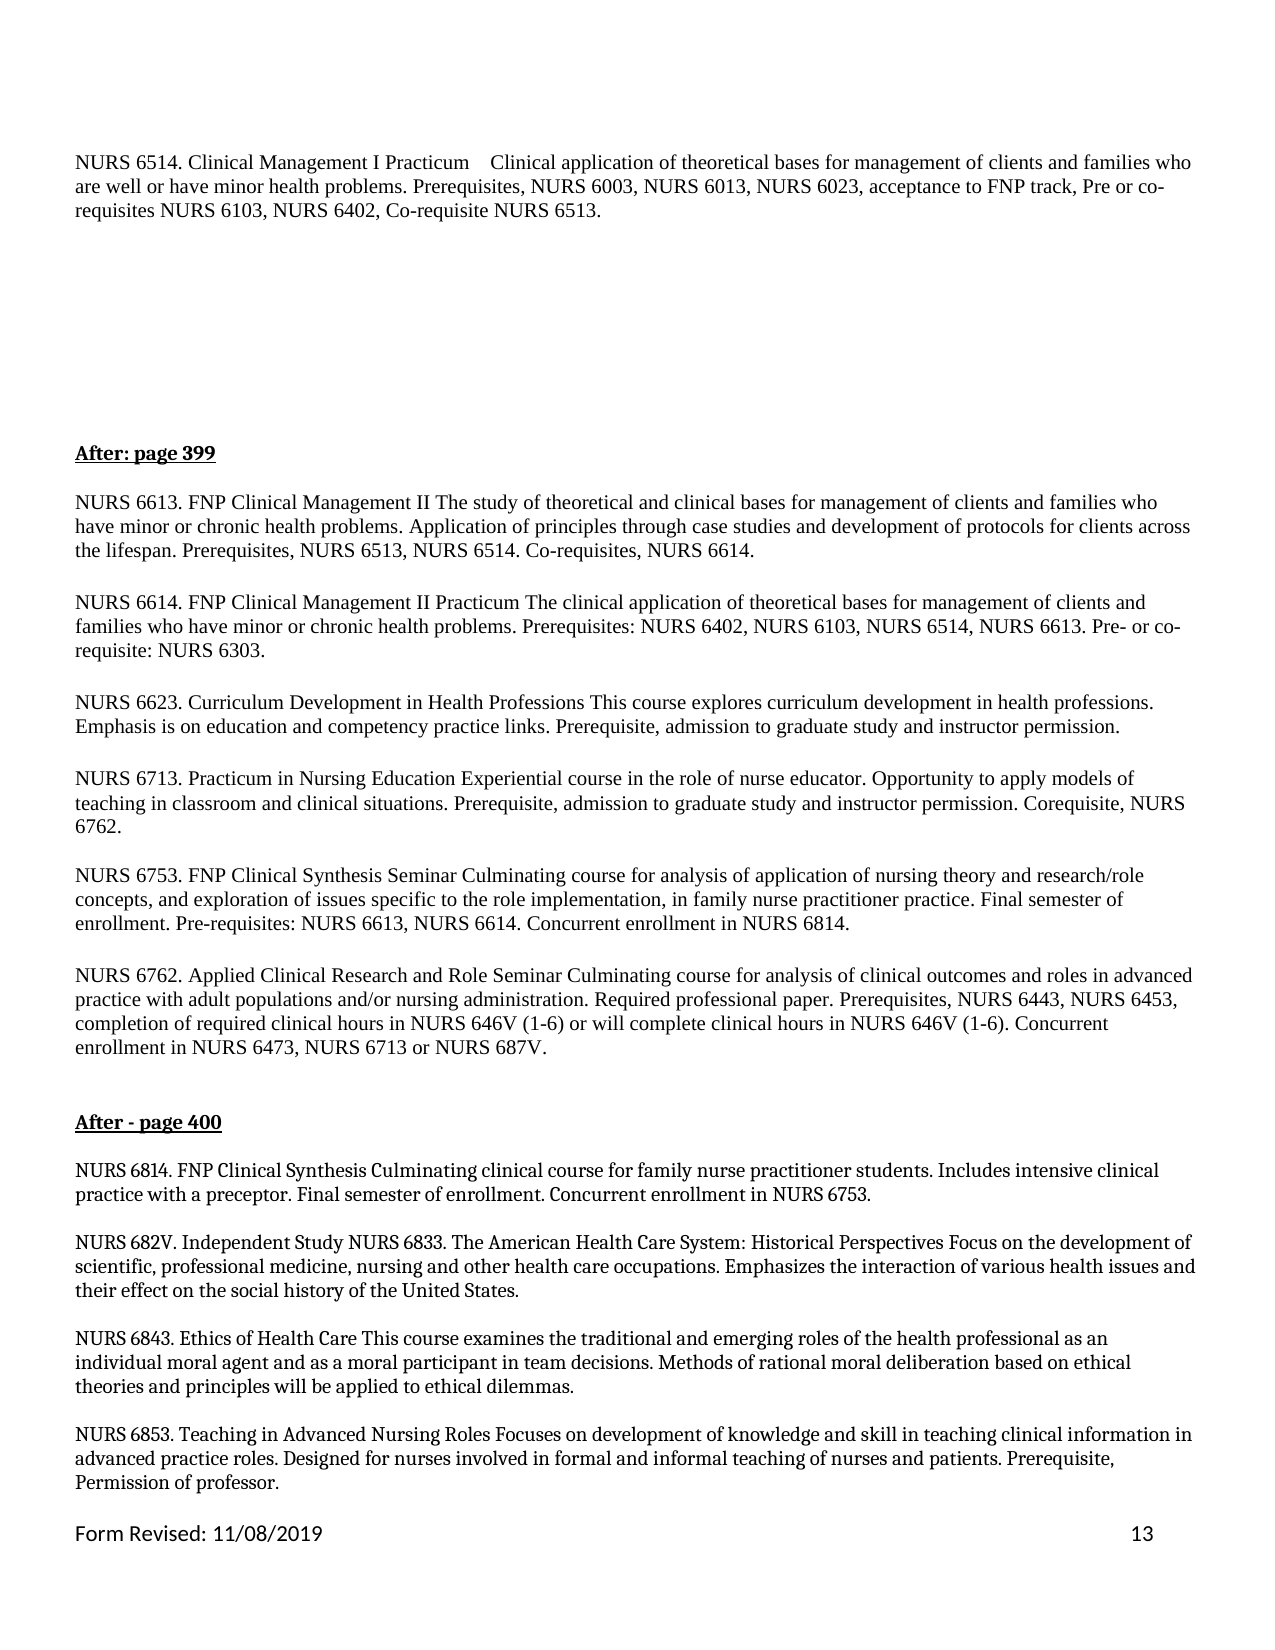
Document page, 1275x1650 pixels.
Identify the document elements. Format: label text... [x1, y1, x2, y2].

text NURS 6814. FNP Clinical Synthesis Culminating clinical course for family nurse practitioner students. Includes intensive clinical practice with a preceptor. Final semester of enrollment. Concurrent enrollment in NURS 6753. [75, 1159, 1200, 1207]
text After: page 399 [75, 442, 1200, 466]
text After - page 400 [75, 1111, 1200, 1135]
text NURS 6843. Ethics of Health Care This course examines the traditional and emerging roles of the health professional as an individual moral agent and as a moral participant in team decisions. Methods of rational moral deliberation based on ethical theories and principles will be applied to ethical dilemmas. [75, 1327, 1200, 1398]
text NURS 6753. FNP Clinical Synthesis Seminar Culminating course for analysis of application of nursing theory and research/role concepts, and exploration of issues specific to the role implementation, in family nurse practitioner practice. Final semester of enrollment. Pre-requisites: NURS 6613, NURS 6614. Concurrent enrollment in NURS 6814. [75, 863, 1200, 935]
text NURS 6713. Practicum in Nursing Education Experiential course in the role of nurse educator. Opportunity to apply models of teaching in classroom and clinical situations. Prerequisite, admission to graduate study and instructor permission. Corequisite, NURS 6762. [75, 766, 1200, 838]
text NURS 6623. Curriculum Development in Health Professions This course explores curriculum development in health professions. Emphasis is on education and competency practice links. Prerequisite, admission to graduate study and instructor permission. [75, 690, 1200, 738]
text NURS 6514. Clinical Management I Practicum Clinical application of theoretical bases for management of clients and families who are well or have minor health problems. Prerequisites, NURS 6003, NURS 6013, NURS 6023, acceptance to FNP track, Pre or co-requisites NURS 6103, NURS 6402, Co-requisite NURS 6513. [75, 150, 1200, 222]
text NURS 682V. Independent Study NURS 6833. The American Health Care System: Historical Perspectives Focus on the development of scientific, professional medicine, nursing and other health care occupations. Emphasizes the interaction of various health issues and their effect on the social history of the United States. [75, 1231, 1200, 1303]
text NURS 6853. Teaching in Advanced Nursing Roles Focuses on development of knowledge and skill in teaching clinical information in advanced practice roles. Designed for nurses involved in formal and informal teaching of nurses and patients. Prerequisite, Permission of professor. [75, 1422, 1200, 1494]
text NURS 6762. Applied Clinical Research and Role Seminar Culminating course for analysis of clinical outcomes and roles in advanced practice with adult populations and/or nursing administration. Required professional paper. Prerequisites, NURS 6443, NURS 6453, completion of required clinical hours in NURS 646V (1-6) or will complete clinical hours in NURS 646V (1-6). Concurrent enrollment in NURS 6473, NURS 6713 or NURS 687V. [75, 963, 1200, 1059]
text NURS 6614. FNP Clinical Management II Practicum The clinical application of theoretical bases for management of clients and families who have minor or chronic health problems. Prerequisites: NURS 6402, NURS 6103, NURS 6514, NURS 6613. Pre- or co-requisite: NURS 6303. [75, 590, 1200, 662]
text NURS 6613. FNP Clinical Management II The study of theoretical and clinical bases for management of clients and families who have minor or chronic health problems. Application of principles through case studies and development of protocols for clients across the lifespan. Prerequisites, NURS 6513, NURS 6514. Co-requisites, NURS 6614. [75, 490, 1200, 562]
